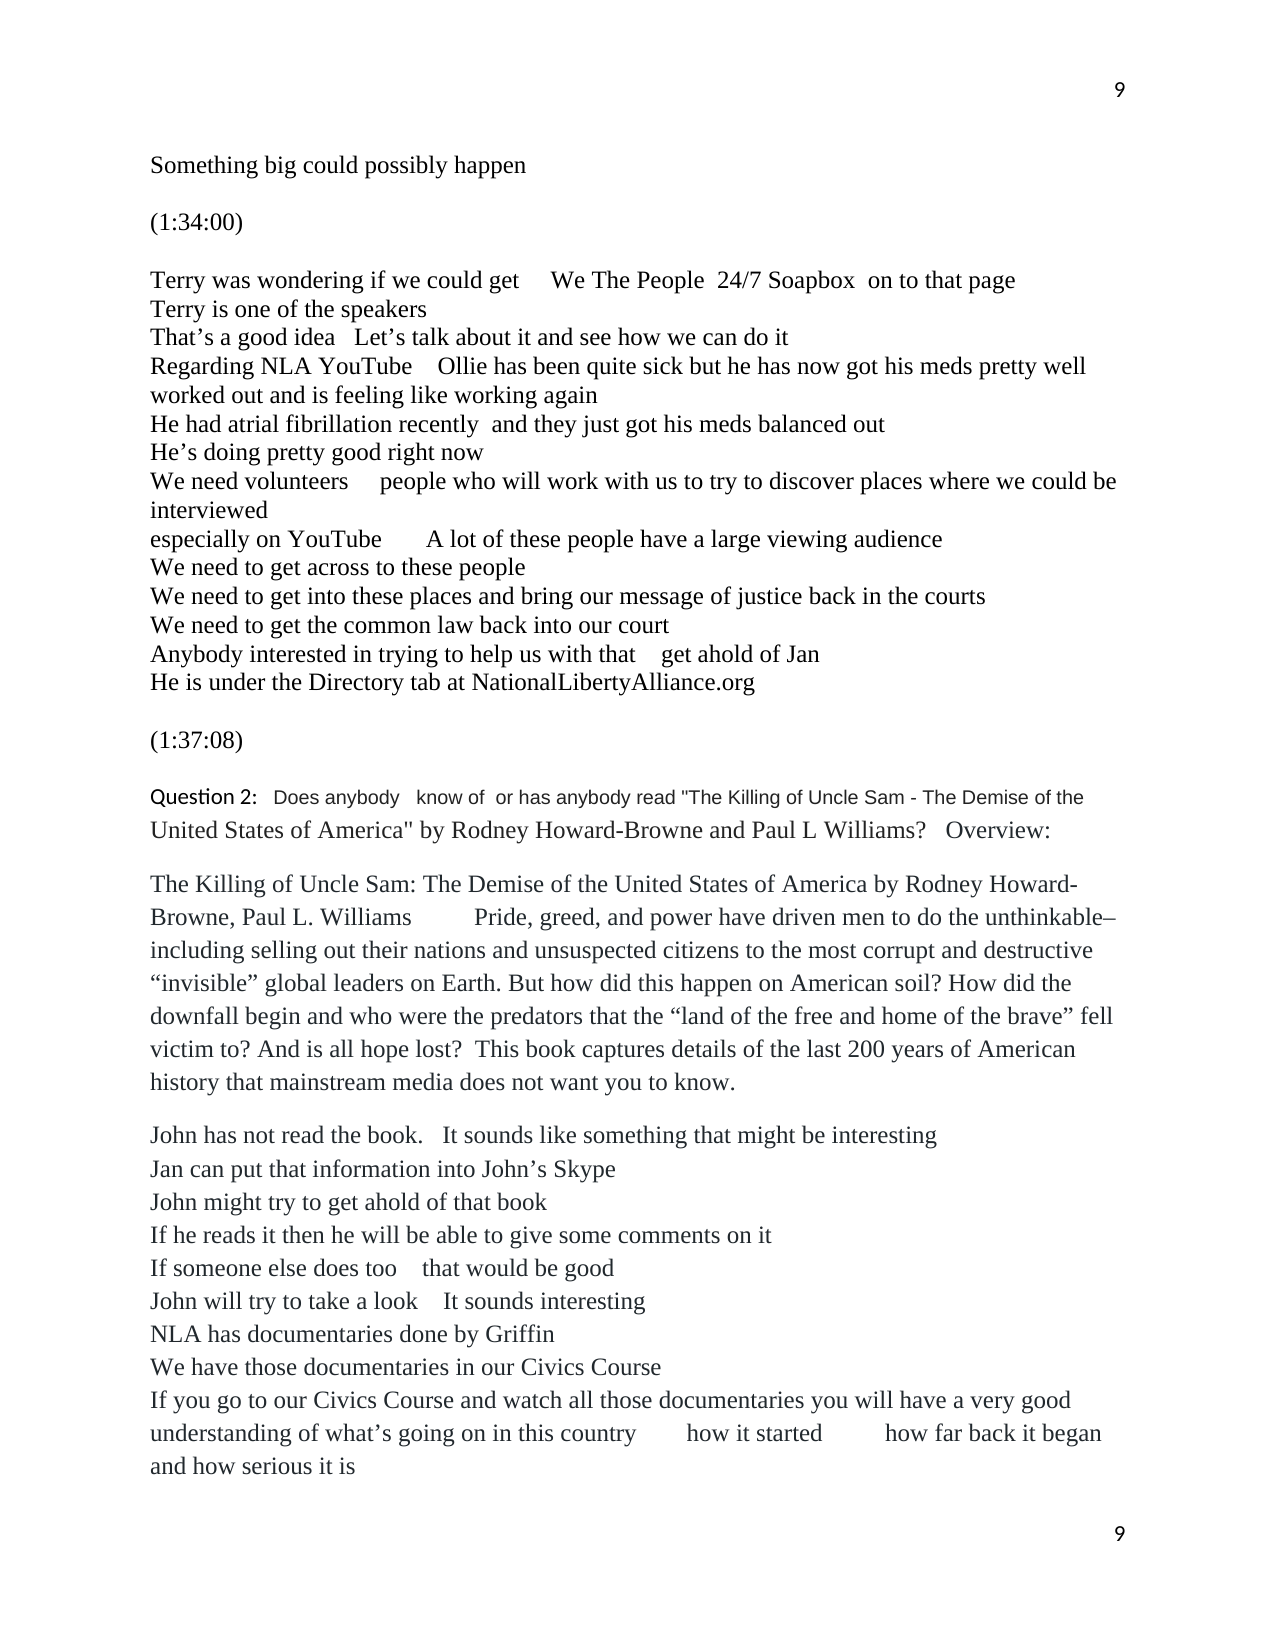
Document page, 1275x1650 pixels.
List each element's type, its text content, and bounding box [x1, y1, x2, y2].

text Terry is one of the speakers [150, 294, 1125, 322]
text Regarding NLA YouTube Ollie has been quite sick but he has now got his meds pretty well worked out and is feeling like working again [150, 351, 1125, 409]
text Terry was wondering if we could get We The People 24/7 Soapbox on to that page [150, 265, 1125, 294]
text We need volunteers people who will work with us to try to discover places where we could be interviewed [150, 466, 1125, 524]
text That’s a good idea Let’s talk about it and see how we can do it [150, 322, 1125, 351]
text We need to get across to these people [150, 552, 1125, 581]
text He had atrial fibrillation recently and they just got his meds balanced out [150, 409, 1125, 437]
text NLA has documentaries done by Griffin [150, 1319, 1125, 1347]
text Something big could possibly happen [150, 150, 1125, 179]
text especially on YouTube A lot of these people have a large viewing audience [150, 524, 1125, 552]
text If he reads it then he will be able to give some comments on it [150, 1220, 1125, 1248]
text If someone else does too that would be good [150, 1253, 1125, 1281]
text He is under the Directory tab at NationalLibertyAlliance.org [150, 667, 1125, 696]
text John has not read the book. It sounds like something that might be interesting [150, 1121, 1125, 1149]
text The Killing of Uncle Sam: The Demise of the United States of America by Rodney Howard-Browne, Paul L. Williams Pride, greed, and power have driven men to do the unthinkable–including selling out their nations and unsuspected citizens to the most corrupt and destructive “invisible” global leaders on Earth. But how did this happen on American soil? How did the downfall begin and who were the predators that the “land of the free and home of the brave” fell victim to? And is all hope lost? This book captures details of the last 200 years of American history that mainstream media does not want you to know. [150, 869, 1125, 1096]
text John will try to take a look It sounds interesting [150, 1286, 1125, 1314]
text He’s doing pretty good right now [150, 437, 1125, 466]
text (1:34:00) [150, 207, 1125, 236]
text (1:37:08) [150, 725, 1125, 754]
text John might try to get ahold of that book [150, 1187, 1125, 1215]
text Jan can put that information into John’s Skype [150, 1154, 1125, 1182]
text We have those documentaries in our Civics Course [150, 1352, 1125, 1381]
text If you go to our Civics Course and watch all those documentaries you will have a very good understanding of what’s going on in this country how it started how far back it began and how serious it is [150, 1385, 1125, 1479]
text Anybody interested in trying to help us with that get ahold of Jan [150, 639, 1125, 667]
text We need to get the common law back into our court [150, 610, 1125, 639]
text We need to get into these places and bring our message of justice back in the courts [150, 581, 1125, 610]
text Question 2: Does anybody know of or has anybody read "The Killing of Uncle Sam - The Demise of the United States of America" by Rodney Howard-Browne and Paul L Williams? Overview: [150, 782, 1125, 843]
